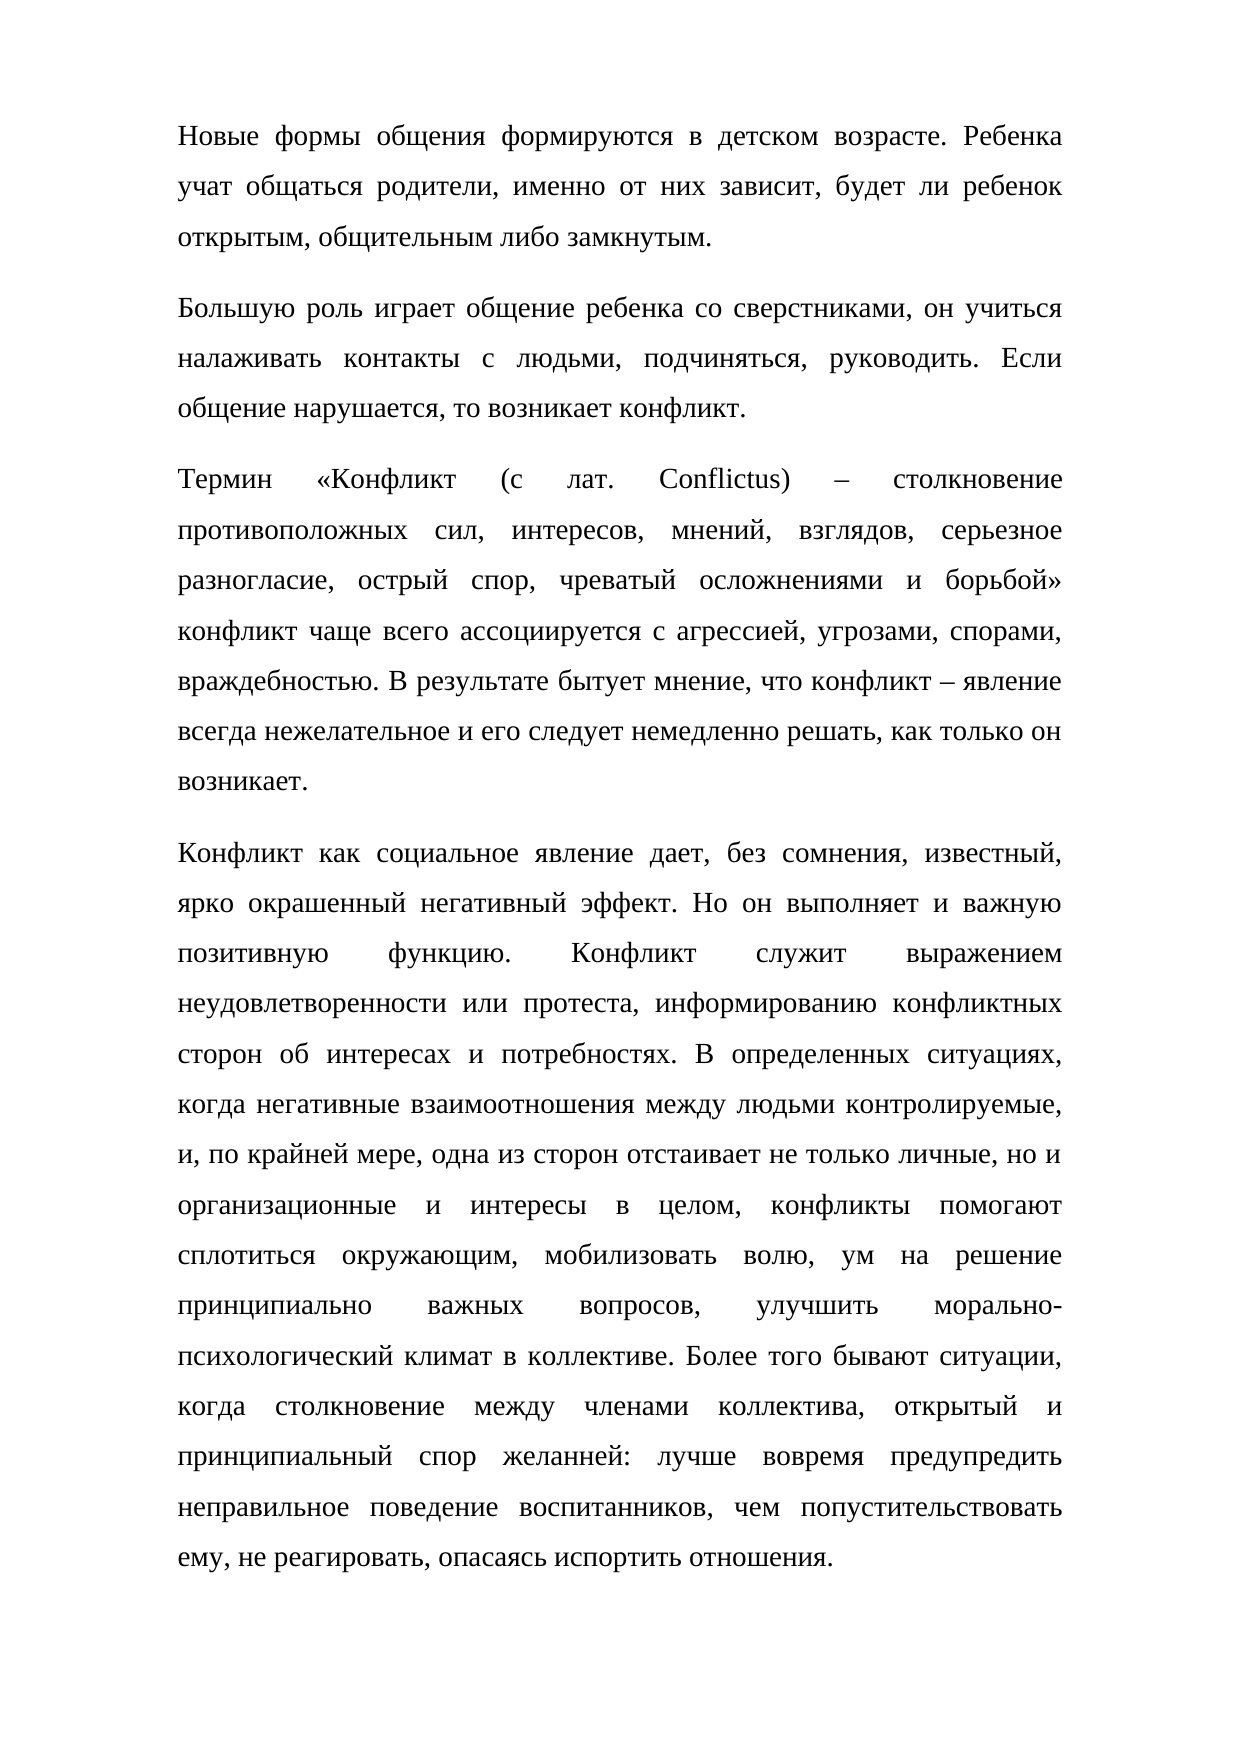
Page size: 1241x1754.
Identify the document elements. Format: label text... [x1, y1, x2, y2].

text Новые формы общения формируются в детском возрасте. Ребенка учат общаться родители, именно от них зависит, будет ли ребенок открытым, общительным либо замкнутым. [177, 118, 1063, 252]
text Термин «Конфликт (с лат. Conflictus) – столкновение противоположных сил, интересов, мнений, взглядов, серьезное разногласие, острый спор, чреватый осложнениями и борьбой» конфликт чаще всего ассоциируется с агрессией, угрозами, спорами, враждебностью. В результате бытует мнение, что конфликт – явление всегда нежелательное и его следует немедленно решать, как только он возникает. [177, 462, 1063, 797]
text Конфликт как социальное явление дает, без сомнения, известный, ярко окрашенный негативный эффект. Но он выполняет и важную позитивную функцию. Конфликт служит выражением неудовлетворенности или протеста, информированию конфликтных сторон об интересах и потребностях. В определенных ситуациях, когда негативные взаимоотношения между людьми контролируемые, и, по крайней мере, одна из сторон отстаивает не только личные, но и организационные и интересы в целом, конфликты помогают сплотиться окружающим, мобилизовать волю, ум на решение принципиально важных вопросов, улучшить морально-психологический климат в коллективе. Более того бывают ситуации, когда столкновение между членами коллектива, открытый и принципиальный спор желанней: лучше вовремя предупредить неправильное поведение воспитанников, чем попустительствовать ему, не реагировать, опасаясь испортить отношения. [177, 835, 1063, 1573]
text Большую роль играет общение ребенка со сверстниками, он учиться налаживать контакты с людьми, подчиняться, руководить. Если общение нарушается, то возникает конфликт. [177, 290, 1063, 424]
